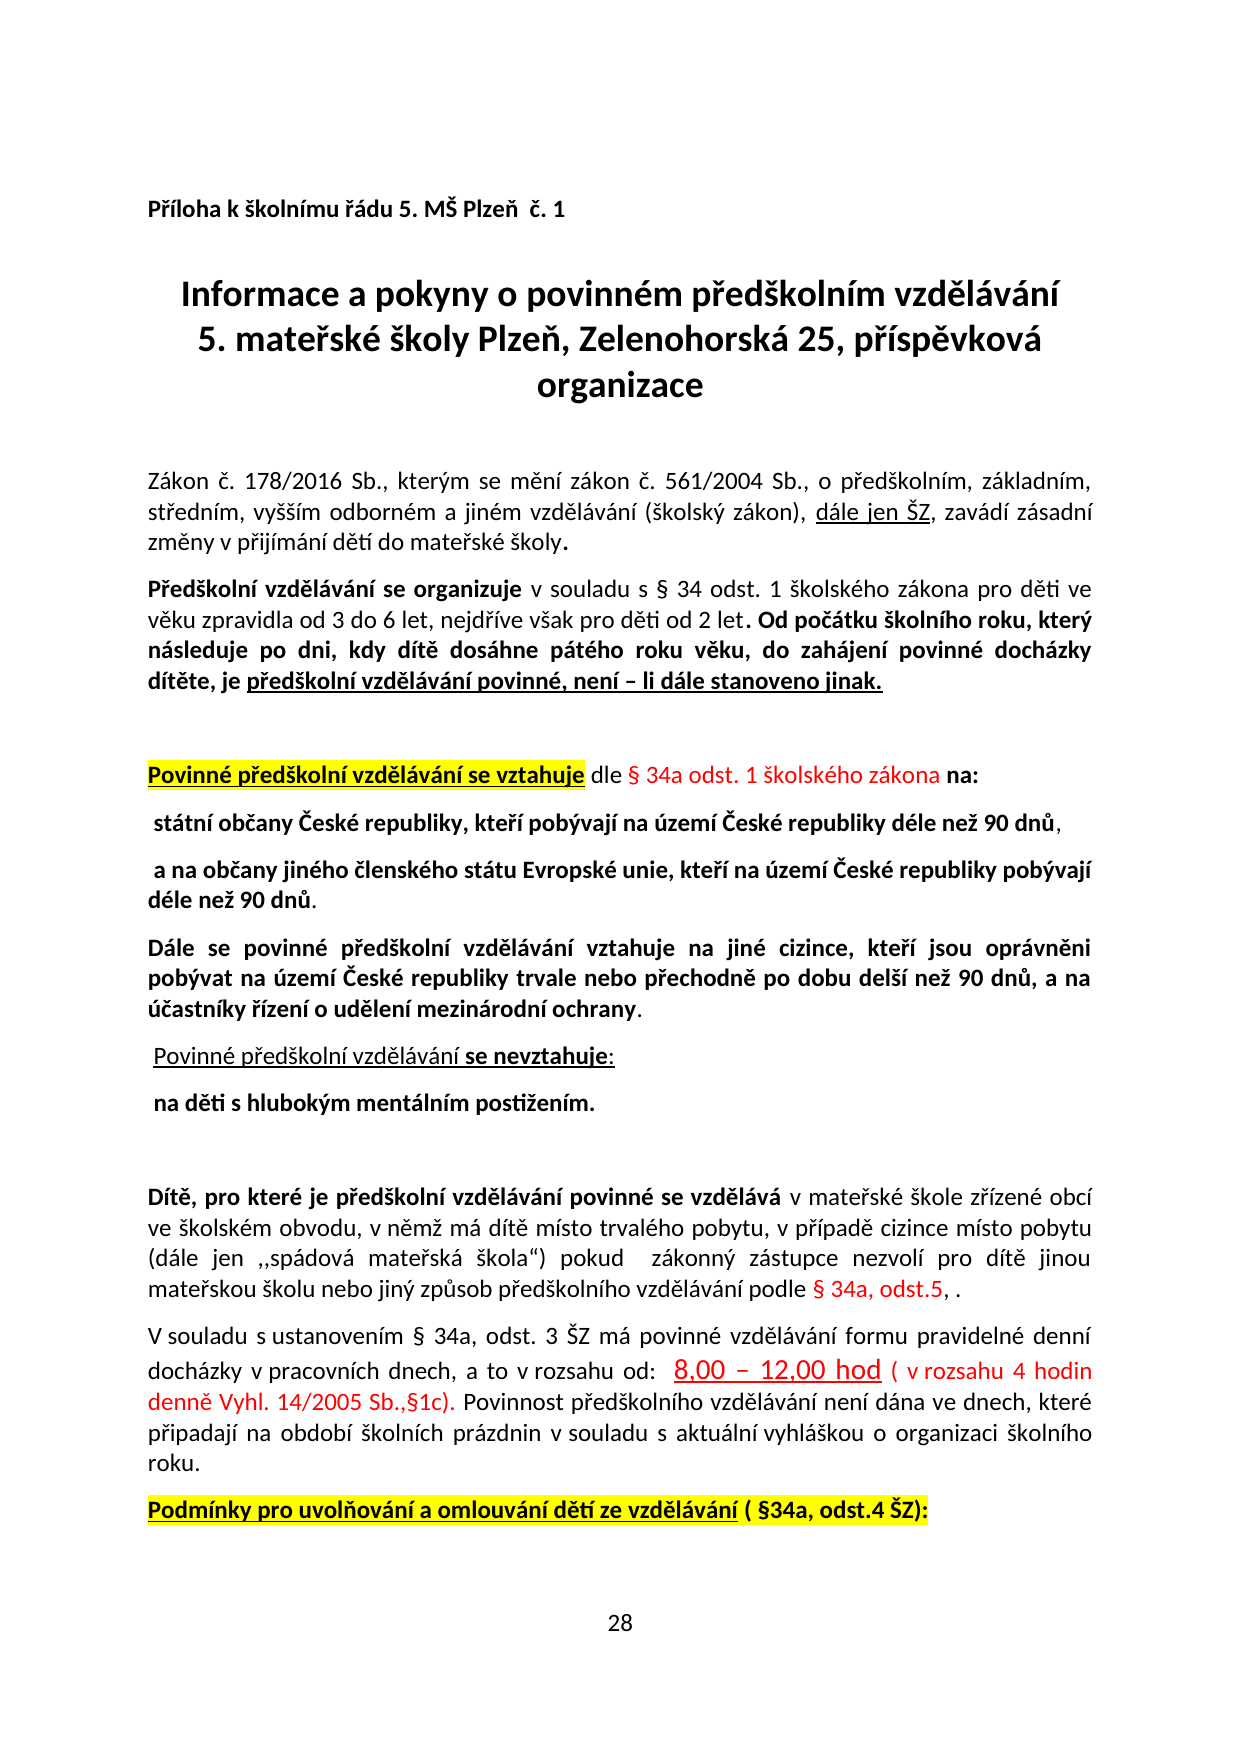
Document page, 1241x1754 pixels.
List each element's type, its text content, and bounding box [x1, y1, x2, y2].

text Dále se povinné předškolní vzdělávání vztahuje na jiné cizince, kteří jsou oprávněni pobývat na území České republiky trvale nebo přechodně po dobu delší než 90 dnů, a na účastníky řízení o udělení mezinárodní ochrany. [148, 932, 1093, 1023]
text Povinné předškolní vzdělávání se vztahuje dle § 34a odst. 1 školského zákona na: [148, 759, 1093, 790]
text Příloha k školnímu řádu 5. MŠ Plzeň č. 1 [148, 193, 1093, 224]
text V souladu s ustanovením § 34a, odst. 3 ŠZ má povinné vzdělávání formu pravidelné denní docházky v pracovních dnech, a to v rozsahu od: 8,00 – 12,00 hod ( v rozsahu 4 hodin denně Vyhl. 14/2005 Sb.,§1c). Povinnost předškolního vzdělávání není dána ve dnech, které připadají na období školních prázdnin v souladu s aktuální vyhláškou o organizaci školního roku. [148, 1320, 1093, 1478]
text Dítě, pro které je předškolní vzdělávání povinné se vzdělává v mateřské škole zřízené obcí ve školském obvodu, v němž má dítě místo trvalého pobytu, v případě cizince místo pobytu (dále jen ,,spádová mateřská škola“) pokud zákonný zástupce nezvolí pro dítě jinou mateřskou školu nebo jiný způsob předškolního vzdělávání podle § 34a, odst.5, . [148, 1181, 1093, 1303]
text státní občany České republiky, kteří pobývají na území České republiky déle než 90 dnů, [148, 807, 1093, 837]
text Informace a pokyny o povinném předškolním vzdělávání [148, 269, 1093, 315]
text Povinné předškolní vzdělávání se nevztahuje: [148, 1040, 1093, 1070]
text 5. mateřské školy Plzeň, Zelenohorská 25, příspěvková organizace [148, 315, 1093, 407]
text a na občany jiného členského státu Evropské unie, kteří na území České republiky pobývají déle než 90 dnů. [148, 854, 1093, 915]
text Předškolní vzdělávání se organizuje v souladu s § 34 odst. 1 školského zákona pro děti ve věku zpravidla od 3 do 6 let, nejdříve však pro děti od 2 let. Od počátku školního roku, který následuje po dni, kdy dítě dosáhne pátého roku věku, do zahájení povinné docházky dítěte, je předškolní vzdělávání povinné, není – li dále stanoveno jinak. [148, 574, 1093, 696]
text Zákon č. 178/2016 Sb., kterým se mění zákon č. 561/2004 Sb., o předškolním, základním, středním, vyšším odborném a jiném vzdělávání (školský zákon), dále jen ŠZ, zavádí zásadní změny v přijímání dětí do mateřské školy. [148, 465, 1093, 557]
text Podmínky pro uvolňování a omlouvání dětí ze vzdělávání ( §34a, odst.4 ŠZ): [148, 1494, 1093, 1525]
text na děti s hlubokým mentálním postižením. [148, 1087, 1093, 1118]
